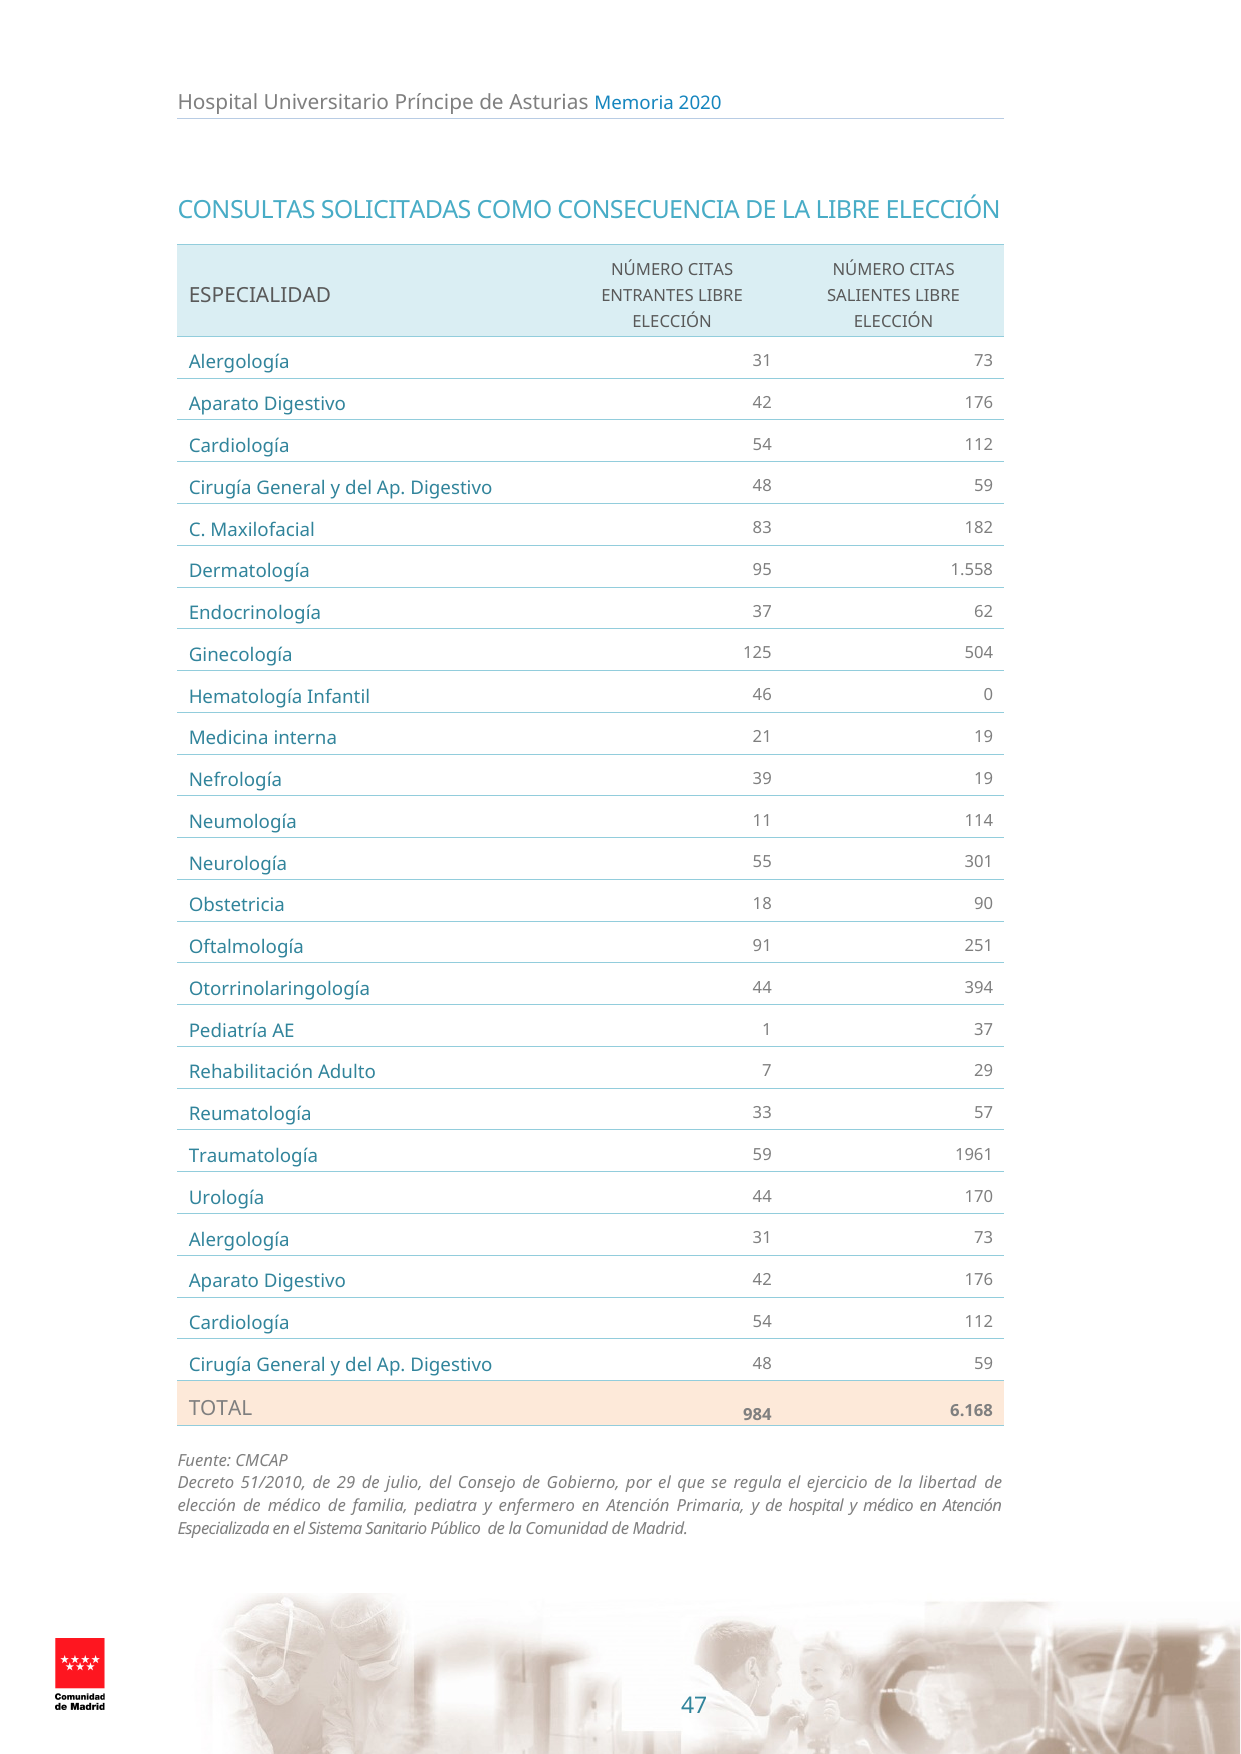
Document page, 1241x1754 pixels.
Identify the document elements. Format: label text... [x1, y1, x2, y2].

table_cell Traumatología [177, 1130, 561, 1171]
table_cell 394 [783, 963, 1004, 1004]
table_cell 73 [783, 337, 1004, 377]
table_header ESPECIALIDAD [177, 245, 561, 336]
table_cell 31 [561, 337, 783, 377]
text Fuente: CMCAP [177, 1448, 1004, 1471]
table_cell Reumatología [177, 1089, 561, 1129]
table_cell 48 [561, 462, 783, 503]
table_cell 59 [783, 1339, 1004, 1380]
table_cell 90 [783, 880, 1004, 921]
table_cell Cardiología [177, 1298, 561, 1338]
table_cell 37 [783, 1005, 1004, 1046]
table_cell 73 [783, 1214, 1004, 1255]
table_cell 48 [561, 1339, 783, 1380]
table_cell 984 [561, 1381, 783, 1425]
table_cell Obstetricia [177, 880, 561, 921]
table_cell Cirugía General y del Ap. Digestivo [177, 462, 561, 503]
text Decreto 51/2010, de 29 de julio, del Consejo de Gobierno, por el que se regula el ejercicio de la libertad de elección de médico de familia, pediatra y enfermero en Atención Primaria, y de hospital y médico en Atención Especializada en el Sistema Sanitario Público de la Comunidad de Madrid. [692, 1471, 1004, 1539]
table_cell 1 [561, 1005, 783, 1046]
table_cell Ginecología [177, 629, 561, 670]
table_cell 176 [783, 1256, 1004, 1296]
table_cell 42 [561, 379, 783, 419]
table_cell Pediatría AE [177, 1005, 561, 1046]
table_cell 251 [783, 922, 1004, 962]
table_cell 59 [561, 1130, 783, 1171]
table_cell 170 [783, 1172, 1004, 1213]
table_cell 39 [561, 755, 783, 795]
table_cell Urología [177, 1172, 561, 1213]
table_cell 11 [561, 796, 783, 837]
table_cell 54 [561, 420, 783, 461]
table_cell 0 [783, 671, 1004, 712]
table_cell TOTAL [177, 1381, 561, 1425]
table_cell Neumología [177, 796, 561, 837]
table_cell 44 [561, 963, 783, 1004]
table_cell Medicina interna [177, 713, 561, 753]
table_cell 176 [783, 379, 1004, 419]
table_cell 19 [783, 713, 1004, 753]
table_cell 114 [783, 796, 1004, 837]
table_cell 112 [783, 1298, 1004, 1338]
table_cell 125 [561, 629, 783, 670]
table_cell Endocrinología [177, 588, 561, 628]
table_cell Cardiología [177, 420, 561, 461]
table_cell 112 [783, 420, 1004, 461]
table_cell Rehabilitación Adulto [177, 1047, 561, 1088]
table_cell Nefrología [177, 755, 561, 795]
table_cell 42 [561, 1256, 783, 1296]
table_cell Aparato Digestivo [177, 379, 561, 419]
table_cell 1961 [783, 1130, 1004, 1171]
table_cell 1.558 [783, 546, 1004, 586]
table_cell Otorrinolaringología [177, 963, 561, 1004]
table_cell Oftalmología [177, 922, 561, 962]
table_header Número citas SALIENTES Libre Elección [783, 245, 1004, 336]
table_cell 19 [783, 755, 1004, 795]
table_cell 33 [561, 1089, 783, 1129]
table_cell 6.168 [783, 1381, 1004, 1425]
table_cell 46 [561, 671, 783, 712]
table_cell 21 [561, 713, 783, 753]
table_cell Aparato Digestivo [177, 1256, 561, 1296]
table_cell 91 [561, 922, 783, 962]
table_cell 182 [783, 504, 1004, 544]
picture [36, 1593, 1241, 1754]
table_cell 59 [783, 462, 1004, 503]
table_cell 37 [561, 588, 783, 628]
table_cell 504 [783, 629, 1004, 670]
table_cell Neurología [177, 838, 561, 879]
table_cell Dermatología [177, 546, 561, 586]
table_cell 301 [783, 838, 1004, 879]
text Consultas solicitadas como consecuencia de la Libre Elección [177, 192, 1004, 226]
table_cell 57 [783, 1089, 1004, 1129]
table_cell 31 [561, 1214, 783, 1255]
table_cell 83 [561, 504, 783, 544]
table_header Número citas ENTRANTES Libre Elección [561, 245, 783, 336]
table_cell 54 [561, 1298, 783, 1338]
table_cell Alergología [177, 1214, 561, 1255]
table_cell Cirugía General y del Ap. Digestivo [177, 1339, 561, 1380]
table_cell Alergología [177, 337, 561, 377]
table_cell 62 [783, 588, 1004, 628]
table_cell C. Maxilofacial [177, 504, 561, 544]
table_cell 18 [561, 880, 783, 921]
table_cell 29 [783, 1047, 1004, 1088]
table_cell 95 [561, 546, 783, 586]
table_cell 7 [561, 1047, 783, 1088]
table_cell 55 [561, 838, 783, 879]
table_cell 44 [561, 1172, 783, 1213]
table_cell Hematología Infantil [177, 671, 561, 712]
